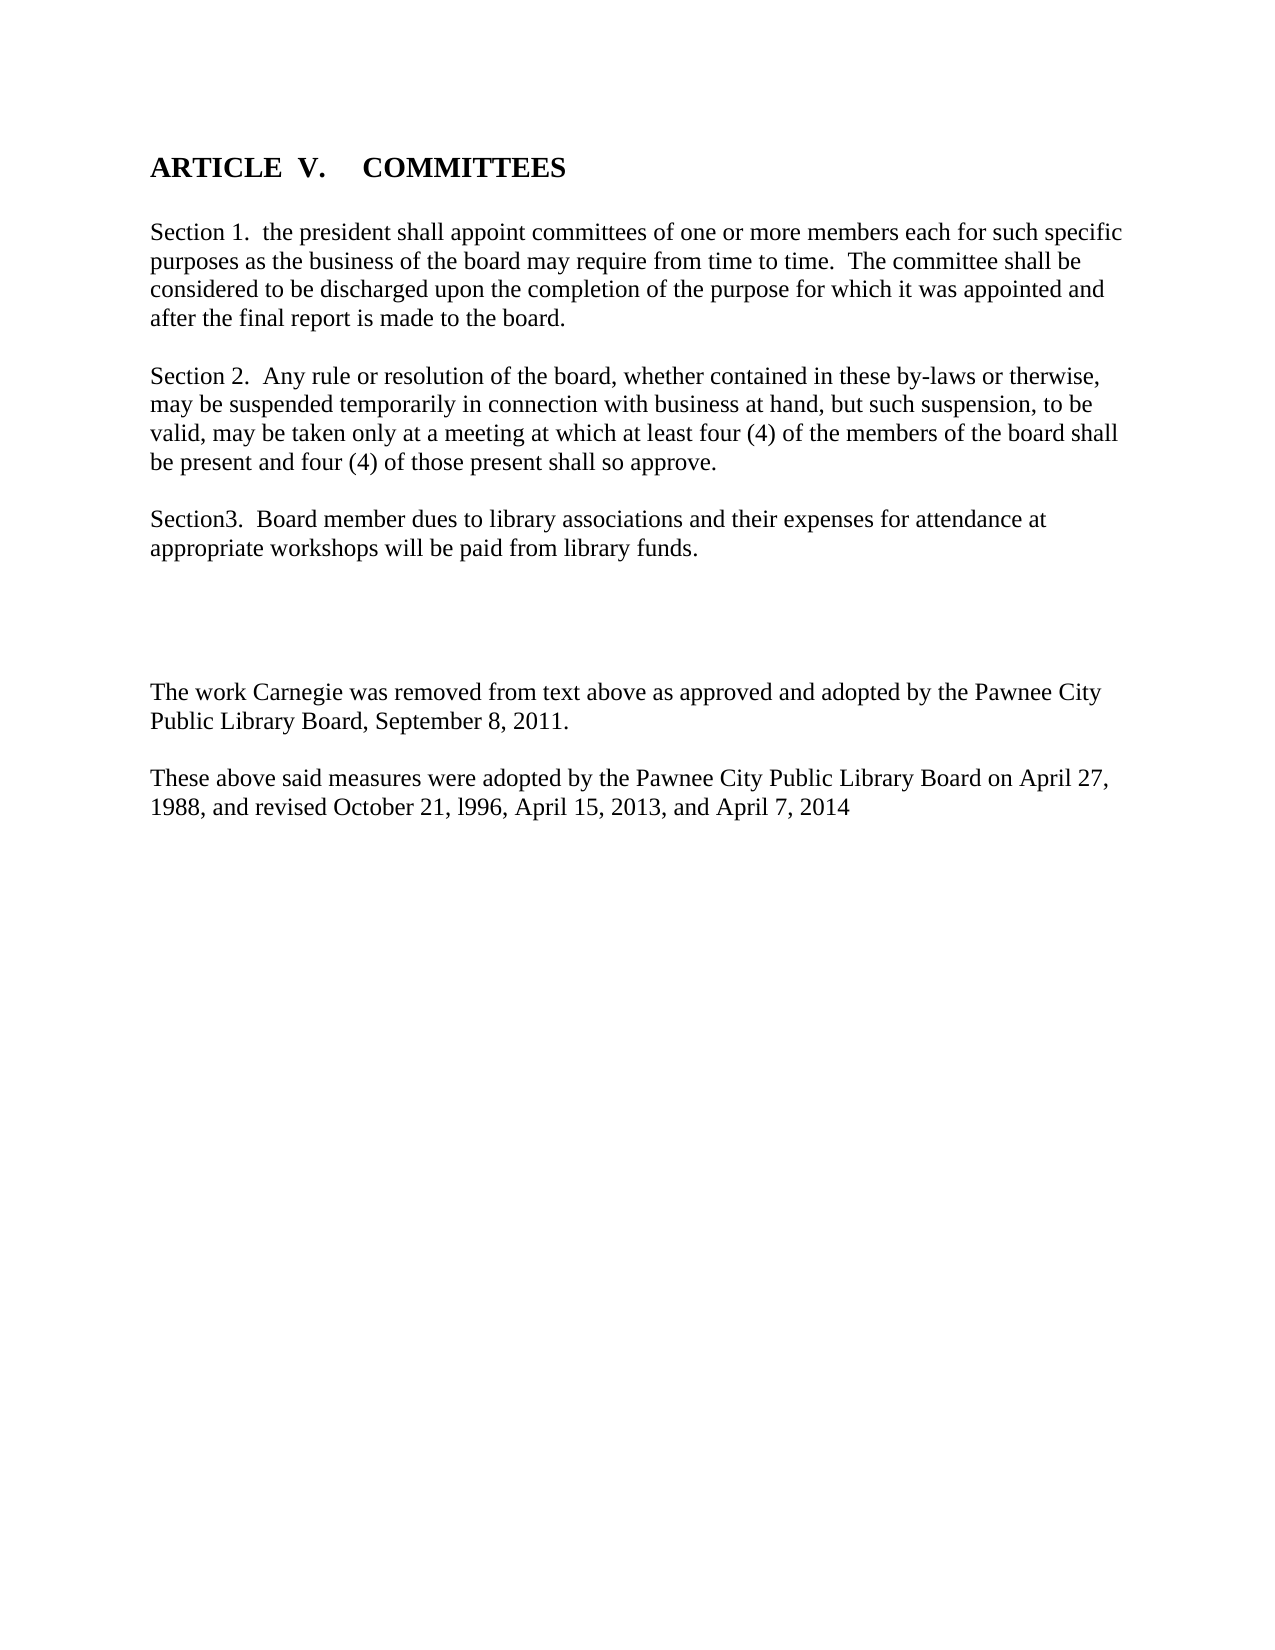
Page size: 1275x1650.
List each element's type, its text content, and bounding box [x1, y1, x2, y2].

text Section 2. Any rule or resolution of the board, whether contained in these by-laws or therwise, may be suspended temporarily in connection with business at hand, but such suspension, to be valid, may be taken only at a meeting at which at least four (4) of the members of the board shall be present and four (4) of those present shall so approve. [150, 361, 1125, 476]
text ARTICLE V. COMMITTEES [150, 150, 1125, 183]
text Section3. Board member dues to library associations and their expenses for attendance at appropriate workshops will be paid from library funds. [150, 504, 1125, 562]
text The work Carnegie was removed from text above as approved and adopted by the Pawnee City Public Library Board, September 8, 2011. [150, 677, 1125, 734]
text These above said measures were adopted by the Pawnee City Public Library Board on April 27, 1988, and revised October 21, l996, April 15, 2013, and April 7, 2014 [150, 763, 1125, 821]
text Section 1. the president shall appoint committees of one or more members each for such specific purposes as the business of the board may require from time to time. The committee shall be considered to be discharged upon the completion of the purpose for which it was appointed and after the final report is made to the board. [150, 217, 1125, 332]
